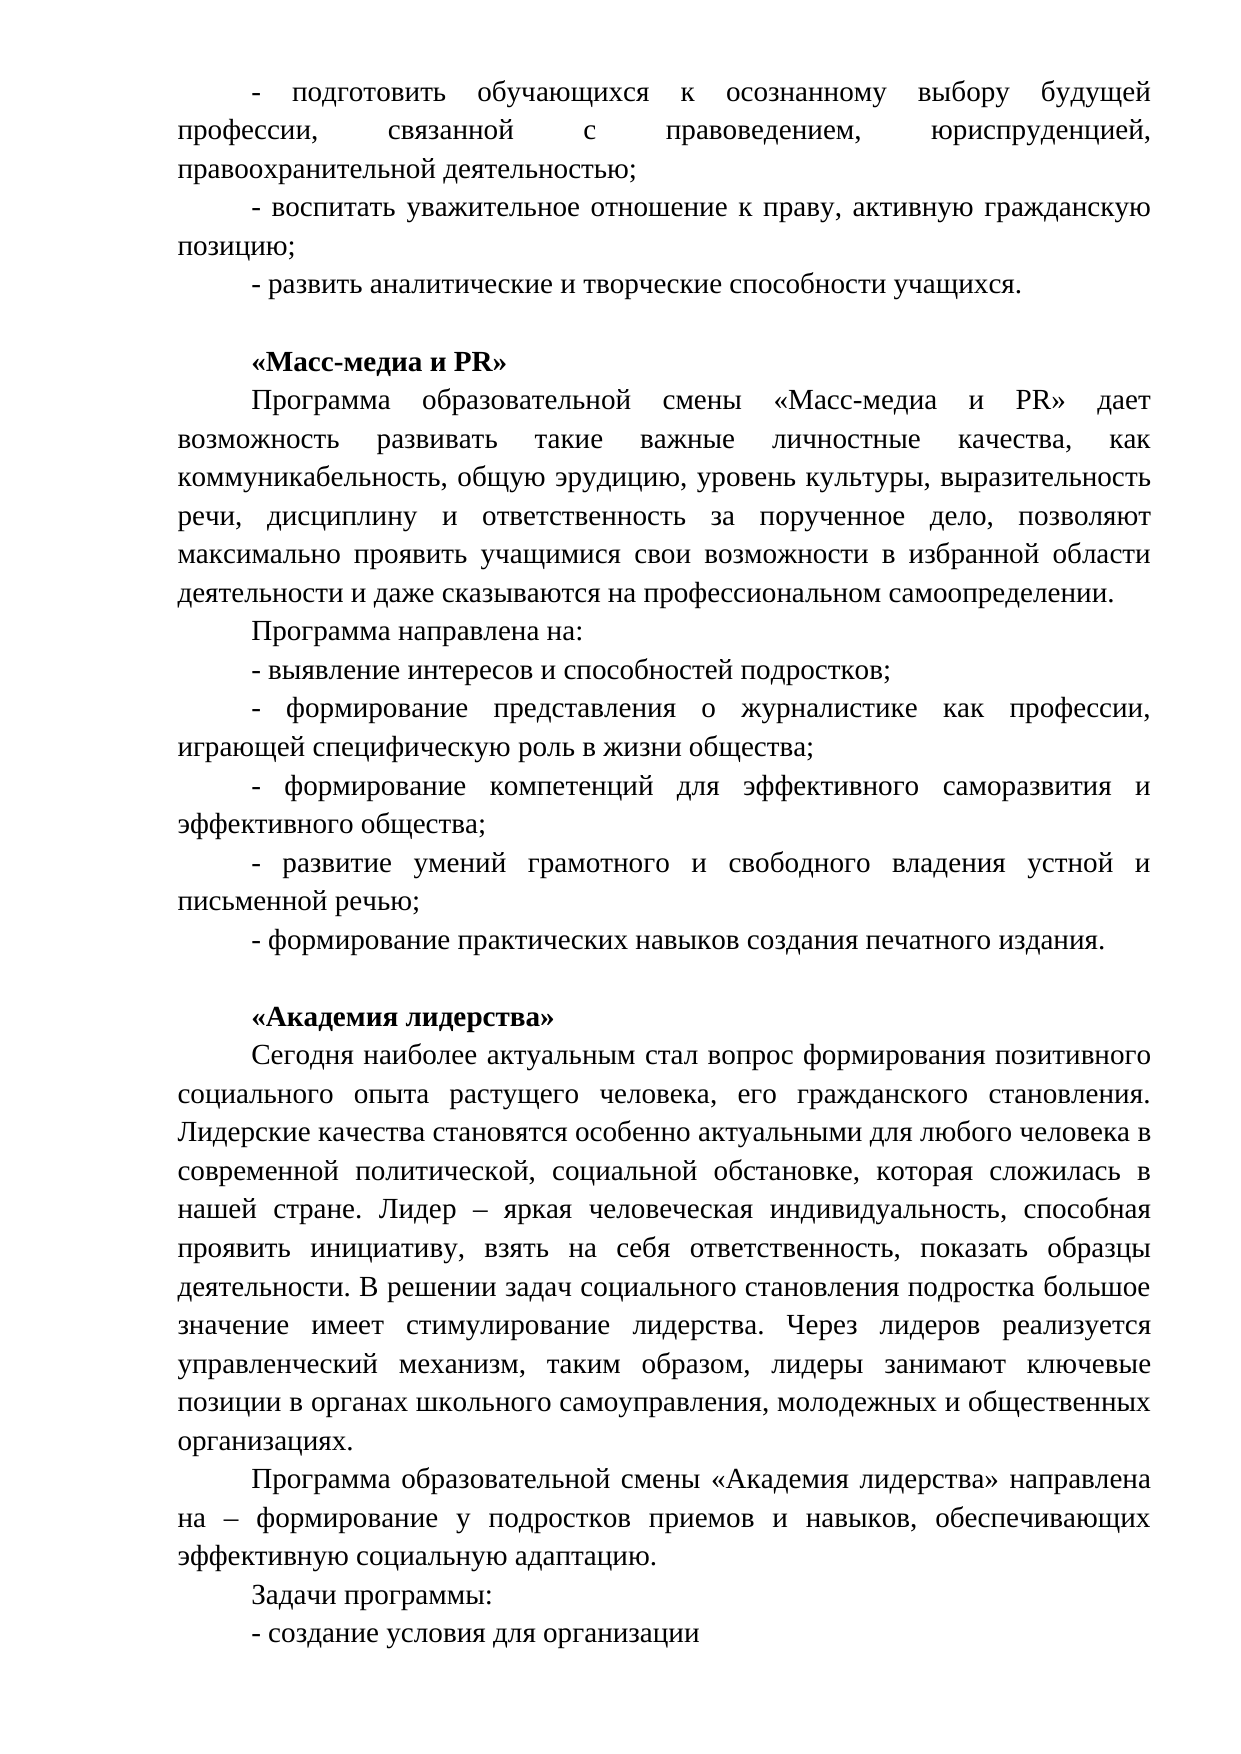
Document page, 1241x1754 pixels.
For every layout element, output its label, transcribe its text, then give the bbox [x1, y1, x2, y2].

text - развитие умений грамотного и свободного владения устной и письменной речью; [177, 845, 1152, 917]
text «Масс-медиа и PR» [177, 344, 1152, 377]
text - формирование компетенций для эффективного саморазвития и эффективного общества; [177, 768, 1152, 840]
text - воспитать уважительное отношение к праву, активную гражданскую позицию; [177, 189, 1152, 262]
text - формирование представления о журналистике как профессии, играющей специфическую роль в жизни общества; [177, 691, 1152, 763]
text Задачи программы: [177, 1577, 1152, 1611]
text Сегодня наиболее актуальным стал вопрос формирования позитивного социального опыта растущего человека, его гражданского становления. Лидерские качества становятся особенно актуальными для любого человека в современной политической, социальной обстановке, которая сложилась в нашей стране. Лидер – яркая человеческая индивидуальность, способная проявить инициативу, взять на себя ответственность, показать образцы деятельности. В решении задач социального становления подростка большое значение имеет стимулирование лидерства. Через лидеров реализуется управленческий механизм, таким образом, лидеры занимают ключевые позиции в органах школьного самоуправления, молодежных и общественных организациях. [177, 1037, 1152, 1456]
text - выявление интересов и способностей подростков; [177, 652, 1152, 686]
text - подготовить обучающихся к осознанному выбору будущей профессии, связанной с правоведением, юриспруденцией, правоохранительной деятельностью; [177, 74, 1152, 184]
text Программа направлена на: [177, 613, 1152, 647]
text - создание условия для организации [177, 1616, 1152, 1649]
text - развить аналитические и творческие способности учащихся. [177, 267, 1152, 300]
text Программа образовательной смены «Масс-медиа и PR» дает возможность развивать такие важные личностные качества, как коммуникабельность, общую эрудицию, уровень культуры, выразительность речи, дисциплину и ответственность за порученное дело, позволяют максимально проявить учащимися свои возможности в избранной области деятельности и даже сказываются на профессиональном самоопределении. [177, 382, 1152, 608]
text Программа образовательной смены «Академия лидерства» направлена на – формирование у подростков приемов и навыков, обеспечивающих эффективную социальную адаптацию. [177, 1461, 1152, 1572]
text «Академия лидерства» [177, 999, 1152, 1032]
text - формирование практических навыков создания печатного издания. [177, 922, 1152, 955]
